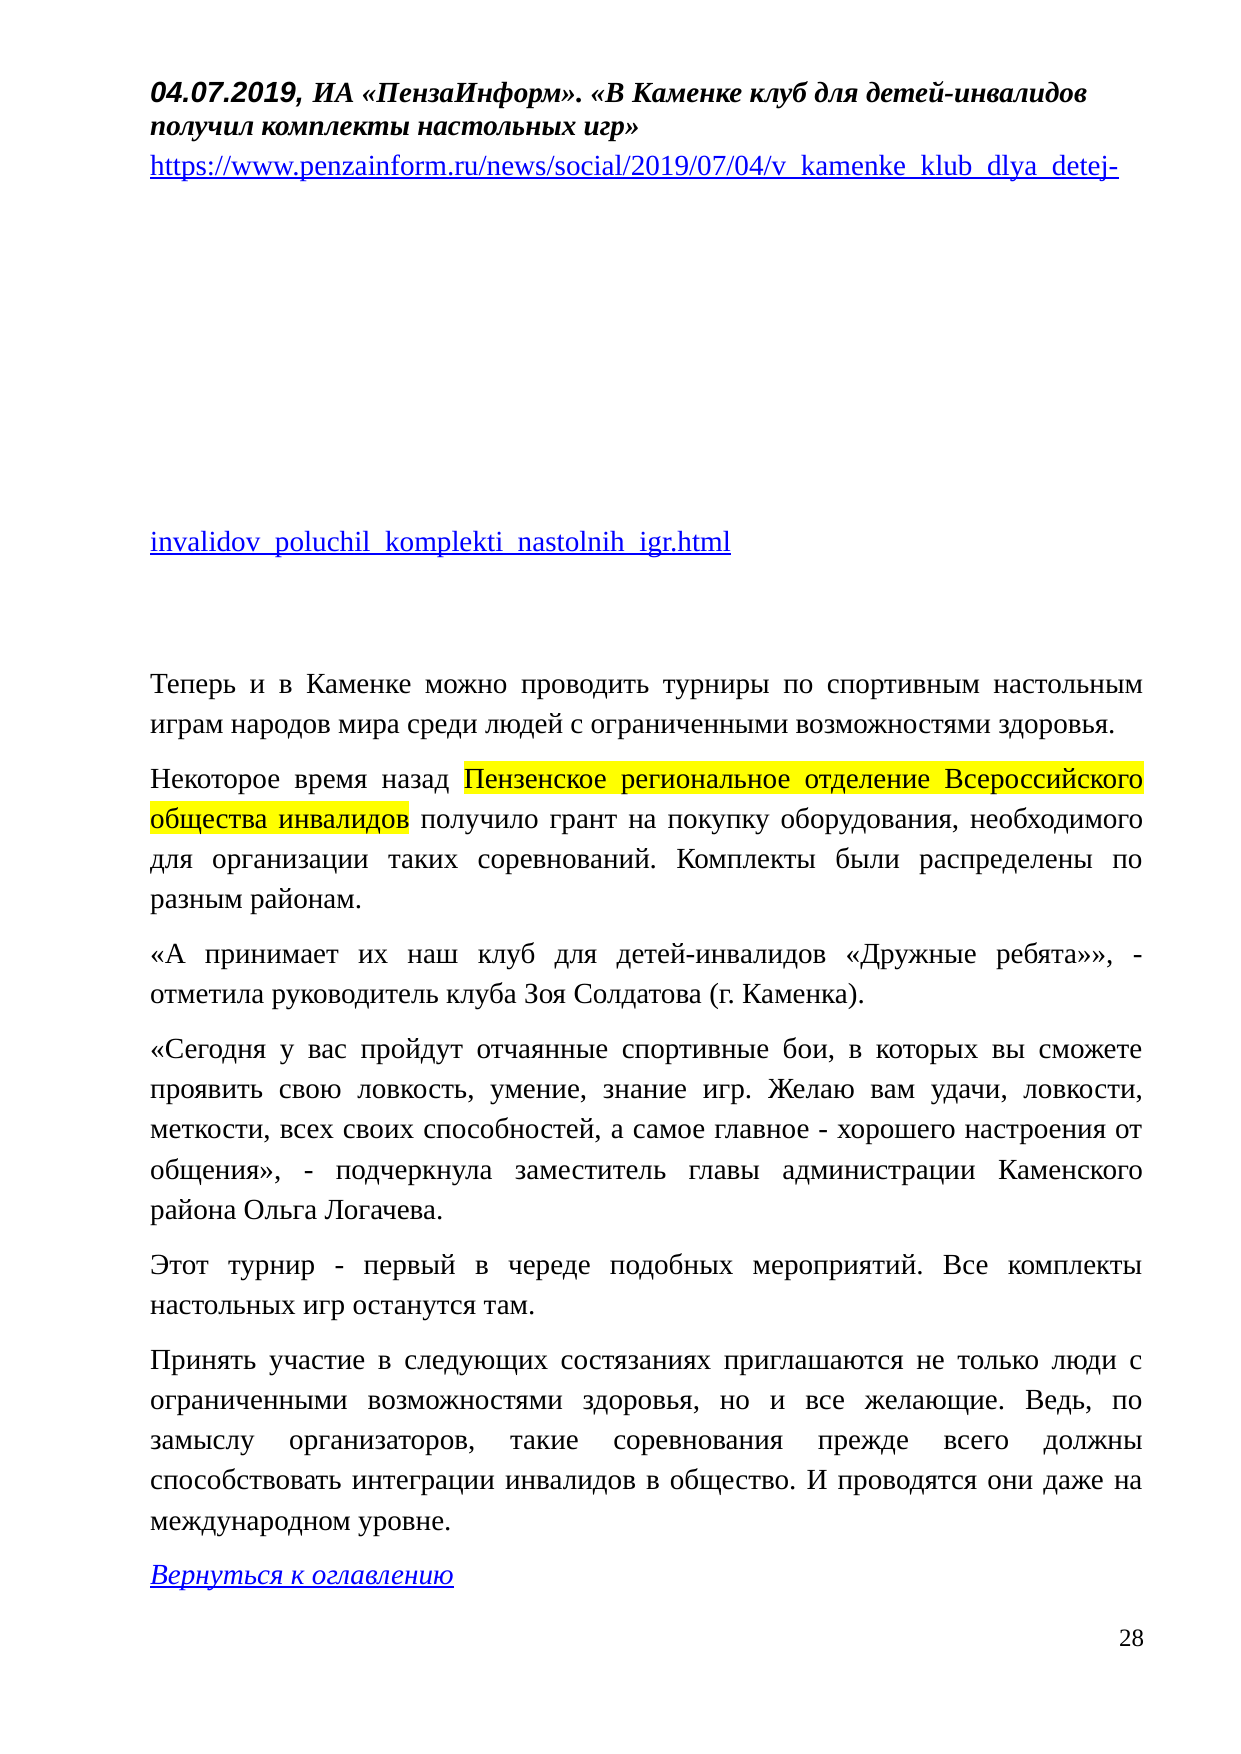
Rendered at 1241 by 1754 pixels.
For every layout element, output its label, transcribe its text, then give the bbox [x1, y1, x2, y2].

subtitle 04.07.2019, ИА «ПензаИнформ». «В Каменке клуб для детей-инвалидов получил комплекты настольных игр» [150, 75, 1144, 142]
list «Сегодня у вас пройдут отчаянные спортивные бои, в которых вы сможете проявить свою ловкость, умение, знание игр. Желаю вам удачи, ловкости, меткости, всех своих способностей, а самое главное - хорошего настроения от общения», - подчеркнула заместитель главы администрации Каменского района Ольга Логачева. [150, 1031, 1144, 1226]
list Теперь и в Каменке можно проводить турниры по спортивным настольным играм народов мира среди людей с ограниченными возможностями здоровья. [150, 666, 1144, 739]
list Принять участие в следующих состязаниях приглашаются не только люди с ограниченными возможностями здоровья, но и все желающие. Ведь, по замыслу организаторов, такие соревнования прежде всего должны способствовать интеграции инвалидов в общество. И проводятся они даже на международном уровне. [150, 1342, 1144, 1536]
list Этот турнир - первый в череде подобных мероприятий. Все комплекты настольных игр останутся там. [150, 1247, 1144, 1321]
list Некоторое время назад Пензенское региональное отделение Всероссийского общества инвалидов получило грант на покупку оборудования, необходимого для организации таких соревнований. Комплекты были распределены по разным районам. [150, 761, 1144, 915]
list https://www.penzainform.ru/news/social/2019/07/04/v_kamenke_klub_dlya_detej-invalidov_poluchil_komplekti_nastolnih_igr.html [150, 148, 1144, 637]
list «А принимает их наш клуб для детей-инвалидов «Дружные ребята»», - отметила руководитель клуба Зоя Солдатова (г. Каменка). [150, 936, 1144, 1010]
list Вернуться к оглавлению [150, 1557, 1144, 1591]
